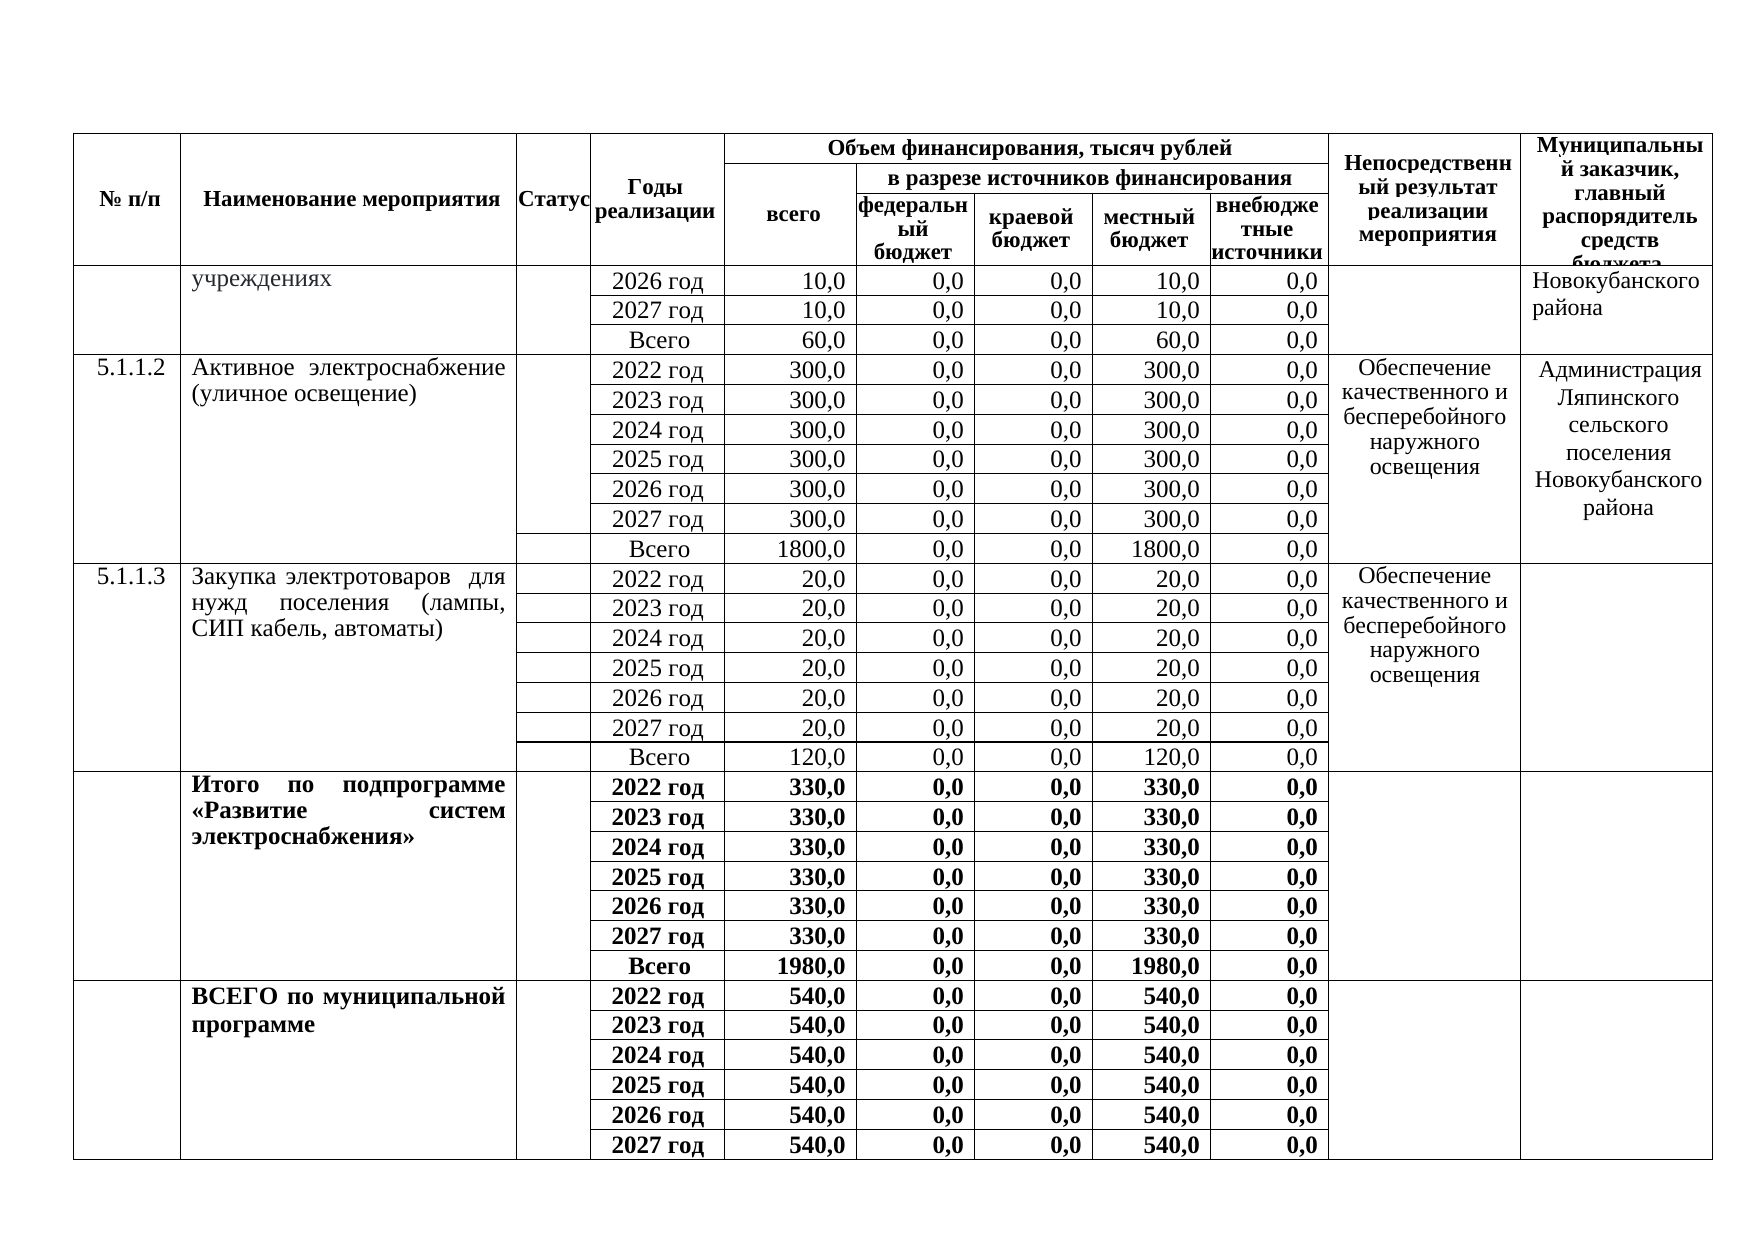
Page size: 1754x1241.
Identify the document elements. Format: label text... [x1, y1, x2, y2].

table_cell 0,0 [1211, 385, 1328, 414]
table_cell [517, 623, 590, 652]
table_cell ВСЕГО по муниципальной программе [181, 981, 516, 1158]
table_cell 2024 год [591, 415, 724, 443]
table_cell 0,0 [975, 296, 1092, 324]
table_cell 0,0 [857, 653, 974, 682]
table_cell 0,0 [975, 951, 1092, 980]
table_cell 300,0 [1093, 445, 1210, 473]
table_cell 0,0 [1211, 504, 1328, 533]
table_cell в разрезе источников финансирования [857, 164, 1328, 192]
table_cell 0,0 [1211, 623, 1328, 652]
table_cell 0,0 [975, 653, 1092, 682]
table_cell 0,0 [1211, 653, 1328, 682]
table_cell 2025 год [591, 653, 724, 682]
table_cell внебюджетные источники [1211, 194, 1328, 265]
table_header Наименование мероприятия [181, 134, 516, 265]
table_cell 2025 год [591, 1070, 724, 1099]
table_cell 0,0 [1211, 981, 1328, 1009]
table_cell 20,0 [725, 683, 856, 712]
table_cell 540,0 [725, 1130, 856, 1158]
table_cell 2027 год [591, 713, 724, 741]
table_cell 0,0 [857, 713, 974, 741]
table_cell 0,0 [857, 743, 974, 771]
table_cell всего [725, 164, 856, 265]
table_cell 2024 год [591, 623, 724, 652]
table_cell [1521, 981, 1712, 1158]
table_cell 330,0 [725, 862, 856, 890]
table_header № п/п [74, 134, 180, 265]
table_cell 2027 год [591, 296, 724, 324]
table_cell 0,0 [975, 921, 1092, 950]
table_cell [517, 564, 590, 592]
table_cell 10,0 [1093, 266, 1210, 294]
table_cell 0,0 [1211, 1130, 1328, 1158]
table_cell 0,0 [857, 951, 974, 980]
table_cell 0,0 [857, 355, 974, 384]
table_cell 0,0 [1211, 743, 1328, 771]
table_cell 0,0 [857, 296, 974, 324]
table_cell 0,0 [975, 594, 1092, 622]
table_cell 20,0 [725, 594, 856, 622]
table_cell 20,0 [725, 623, 856, 652]
table_cell Всего [591, 743, 724, 771]
table_cell 0,0 [975, 1130, 1092, 1158]
table_cell 0,0 [857, 594, 974, 622]
table_cell 2022 год [591, 772, 724, 801]
table_cell 0,0 [975, 266, 1092, 294]
table_cell 0,0 [975, 743, 1092, 771]
table_cell 540,0 [725, 1040, 856, 1069]
table_cell 0,0 [857, 504, 974, 533]
table_cell 0,0 [975, 981, 1092, 1009]
table_cell 0,0 [975, 534, 1092, 563]
table_cell 300,0 [725, 385, 856, 414]
table_cell 2026 год [591, 683, 724, 712]
table_cell [517, 713, 590, 741]
table_cell 0,0 [975, 325, 1092, 354]
table_cell 0,0 [857, 534, 974, 563]
table_cell 0,0 [1211, 921, 1328, 950]
table_cell 0,0 [857, 802, 974, 831]
table_cell 540,0 [1093, 1011, 1210, 1039]
table_cell 0,0 [1211, 1040, 1328, 1069]
table_cell 540,0 [725, 981, 856, 1009]
table_cell 0,0 [975, 832, 1092, 861]
table_cell 330,0 [1093, 862, 1210, 890]
table_cell [517, 534, 590, 563]
table_cell 0,0 [857, 445, 974, 473]
table_cell 0,0 [975, 713, 1092, 741]
table_cell 2027 год [591, 504, 724, 533]
table_cell 330,0 [1093, 832, 1210, 861]
table_cell 0,0 [1211, 534, 1328, 563]
table_cell 540,0 [725, 1011, 856, 1039]
table_cell 0,0 [1211, 445, 1328, 473]
table_cell 300,0 [725, 415, 856, 443]
table_cell 10,0 [725, 266, 856, 294]
table_cell Администрация Ляпинского сельского поселения Новокубанского района [1521, 355, 1712, 563]
table_cell 300,0 [725, 504, 856, 533]
table_cell краевой бюджет [975, 194, 1092, 265]
table_cell 0,0 [1211, 713, 1328, 741]
table_cell 20,0 [1093, 683, 1210, 712]
table_cell [517, 594, 590, 622]
table_cell 300,0 [725, 474, 856, 503]
table_cell 0,0 [857, 832, 974, 861]
table_cell федеральный бюджет [857, 194, 974, 265]
table_cell 0,0 [857, 1100, 974, 1129]
table_cell 2024 год [591, 832, 724, 861]
table_cell 0,0 [1211, 802, 1328, 831]
table_cell 330,0 [725, 832, 856, 861]
table_cell [74, 981, 180, 1158]
table_cell 0,0 [857, 564, 974, 592]
table_cell 0,0 [1211, 325, 1328, 354]
table_cell 0,0 [857, 325, 974, 354]
table_cell 20,0 [725, 653, 856, 682]
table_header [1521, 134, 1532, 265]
table_cell 540,0 [1093, 1040, 1210, 1069]
table_cell 0,0 [975, 474, 1092, 503]
table_cell 2022 год [591, 355, 724, 384]
table_cell 330,0 [725, 772, 856, 801]
table_cell 20,0 [1093, 594, 1210, 622]
table_cell 5.1.1.3 [74, 564, 180, 771]
table_cell 0,0 [857, 1130, 974, 1158]
table_cell 0,0 [1211, 355, 1328, 384]
table_cell 20,0 [1093, 623, 1210, 652]
table_cell 0,0 [975, 683, 1092, 712]
table_cell 1800,0 [725, 534, 856, 563]
table_cell 330,0 [1093, 921, 1210, 950]
table_cell [1521, 564, 1712, 771]
table_cell 300,0 [1093, 474, 1210, 503]
table_cell 0,0 [975, 564, 1092, 592]
table_cell [1329, 772, 1520, 980]
table_cell Всего [591, 951, 724, 980]
table_cell 0,0 [1211, 266, 1328, 294]
table_cell 2024 год [591, 1040, 724, 1069]
table_cell 1980,0 [725, 951, 856, 980]
table_cell 2026 год [591, 474, 724, 503]
table_cell 0,0 [857, 683, 974, 712]
table_cell 0,0 [857, 1070, 974, 1099]
table_header Непосредственный результат реализации мероприятия [1329, 134, 1520, 265]
table_cell 0,0 [857, 862, 974, 890]
table_cell 540,0 [1093, 1100, 1210, 1129]
table_cell 2027 год [591, 921, 724, 950]
table_cell 0,0 [857, 415, 974, 443]
table_cell [74, 772, 180, 980]
table_cell 20,0 [1093, 564, 1210, 592]
table_cell 0,0 [1211, 564, 1328, 592]
table_cell 0,0 [857, 474, 974, 503]
table_header Годы реализации [591, 134, 724, 265]
table_cell 1800,0 [1093, 534, 1210, 563]
table_cell 0,0 [975, 504, 1092, 533]
table_header Статус [517, 134, 590, 265]
table_cell 0,0 [975, 415, 1092, 443]
table_cell 2026 год [591, 1100, 724, 1129]
table_cell 2023 год [591, 802, 724, 831]
table_cell 120,0 [725, 743, 856, 771]
table_cell 0,0 [1211, 951, 1328, 980]
table_cell 300,0 [1093, 385, 1210, 414]
table_cell 2027 год [591, 1130, 724, 1158]
table_cell 330,0 [1093, 802, 1210, 831]
table_cell [1329, 981, 1520, 1158]
table_cell 300,0 [725, 355, 856, 384]
table_cell [517, 653, 590, 682]
table_cell 0,0 [1211, 832, 1328, 861]
table_header Объем финансирования, тысяч рублей [725, 134, 1328, 163]
table_cell 0,0 [857, 891, 974, 920]
table_cell 0,0 [975, 772, 1092, 801]
table_cell 60,0 [1093, 325, 1210, 354]
table_cell 330,0 [1093, 891, 1210, 920]
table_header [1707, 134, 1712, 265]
table_cell 2023 год [591, 385, 724, 414]
table_cell 0,0 [857, 623, 974, 652]
table_cell 300,0 [1093, 355, 1210, 384]
table_cell 2026 год [591, 891, 724, 920]
table_cell 2022 год [591, 564, 724, 592]
table_cell 330,0 [1093, 772, 1210, 801]
table_cell 2022 год [591, 981, 724, 1009]
table_cell 540,0 [725, 1070, 856, 1099]
table_cell 1980,0 [1093, 951, 1210, 980]
table_cell 540,0 [725, 1100, 856, 1129]
table_cell Всего [591, 325, 724, 354]
table_cell 10,0 [1093, 296, 1210, 324]
table_cell Обеспечение качественного и бесперебойного наружного освещения [1329, 355, 1520, 563]
table_cell 0,0 [1211, 296, 1328, 324]
table_cell 0,0 [857, 385, 974, 414]
table_cell 0,0 [1211, 772, 1328, 801]
table_cell 2025 год [591, 862, 724, 890]
table_cell 2025 год [591, 445, 724, 473]
table_cell 300,0 [1093, 504, 1210, 533]
table_cell [517, 772, 590, 980]
table_cell 540,0 [1093, 1130, 1210, 1158]
table_cell 20,0 [1093, 653, 1210, 682]
table_cell 330,0 [725, 891, 856, 920]
table_cell 300,0 [1093, 415, 1210, 443]
table_cell 20,0 [1093, 713, 1210, 741]
table_cell 0,0 [857, 981, 974, 1009]
table_cell 2023 год [591, 594, 724, 622]
table_cell 0,0 [1211, 1011, 1328, 1039]
table_cell 120,0 [1093, 743, 1210, 771]
table_cell 0,0 [1211, 891, 1328, 920]
table_cell [517, 743, 590, 771]
table_cell Активное электроснабжение (уличное освещение) [181, 355, 516, 563]
table_cell 2023 год [591, 1011, 724, 1039]
table_cell 0,0 [1211, 594, 1328, 622]
table_cell 5.1.1.2 [74, 355, 180, 563]
table_cell 300,0 [725, 445, 856, 473]
table_cell 0,0 [975, 355, 1092, 384]
table_cell 0,0 [975, 802, 1092, 831]
table_cell Всего [591, 534, 724, 563]
table_cell 0,0 [857, 266, 974, 294]
table_cell 60,0 [725, 325, 856, 354]
table_cell 2026 год [591, 266, 724, 294]
table_cell 20,0 [725, 713, 856, 741]
table_cell Итого по подпрограмме «Развитие систем электроснабжения» [181, 772, 516, 980]
table_cell 0,0 [975, 1011, 1092, 1039]
table_cell 0,0 [975, 445, 1092, 473]
table_cell 0,0 [857, 1011, 974, 1039]
table_cell Закупка электротоваров для нужд поселения (лампы, СИП кабель, автоматы) [181, 564, 516, 771]
table_cell местный бюджет [1093, 194, 1210, 265]
table_cell 330,0 [725, 802, 856, 831]
table_cell Обеспечение качественного и бесперебойного наружного освещения [1329, 564, 1520, 771]
table_cell 330,0 [725, 921, 856, 950]
table_cell 0,0 [975, 891, 1092, 920]
table_cell [517, 355, 590, 533]
table_cell 0,0 [857, 1040, 974, 1069]
table_cell [1521, 772, 1712, 980]
table_cell 0,0 [1211, 862, 1328, 890]
table_cell Новокубанского района [1521, 266, 1712, 354]
table_cell 0,0 [975, 1100, 1092, 1129]
table_cell 0,0 [1211, 1100, 1328, 1129]
table_cell 0,0 [975, 1040, 1092, 1069]
table_cell 0,0 [1211, 474, 1328, 503]
table_cell 0,0 [975, 862, 1092, 890]
table_cell 10,0 [725, 296, 856, 324]
table_cell 0,0 [857, 921, 974, 950]
table_cell 0,0 [975, 623, 1092, 652]
table_cell 0,0 [975, 1070, 1092, 1099]
table_cell 0,0 [1211, 683, 1328, 712]
table_cell [517, 981, 590, 1158]
table_cell [517, 683, 590, 712]
table_cell 20,0 [725, 564, 856, 592]
table_cell 0,0 [975, 385, 1092, 414]
table_cell 0,0 [1211, 1070, 1328, 1099]
table_cell 540,0 [1093, 981, 1210, 1009]
table_cell 0,0 [1211, 415, 1328, 443]
table_cell 540,0 [1093, 1070, 1210, 1099]
table_cell 0,0 [857, 772, 974, 801]
